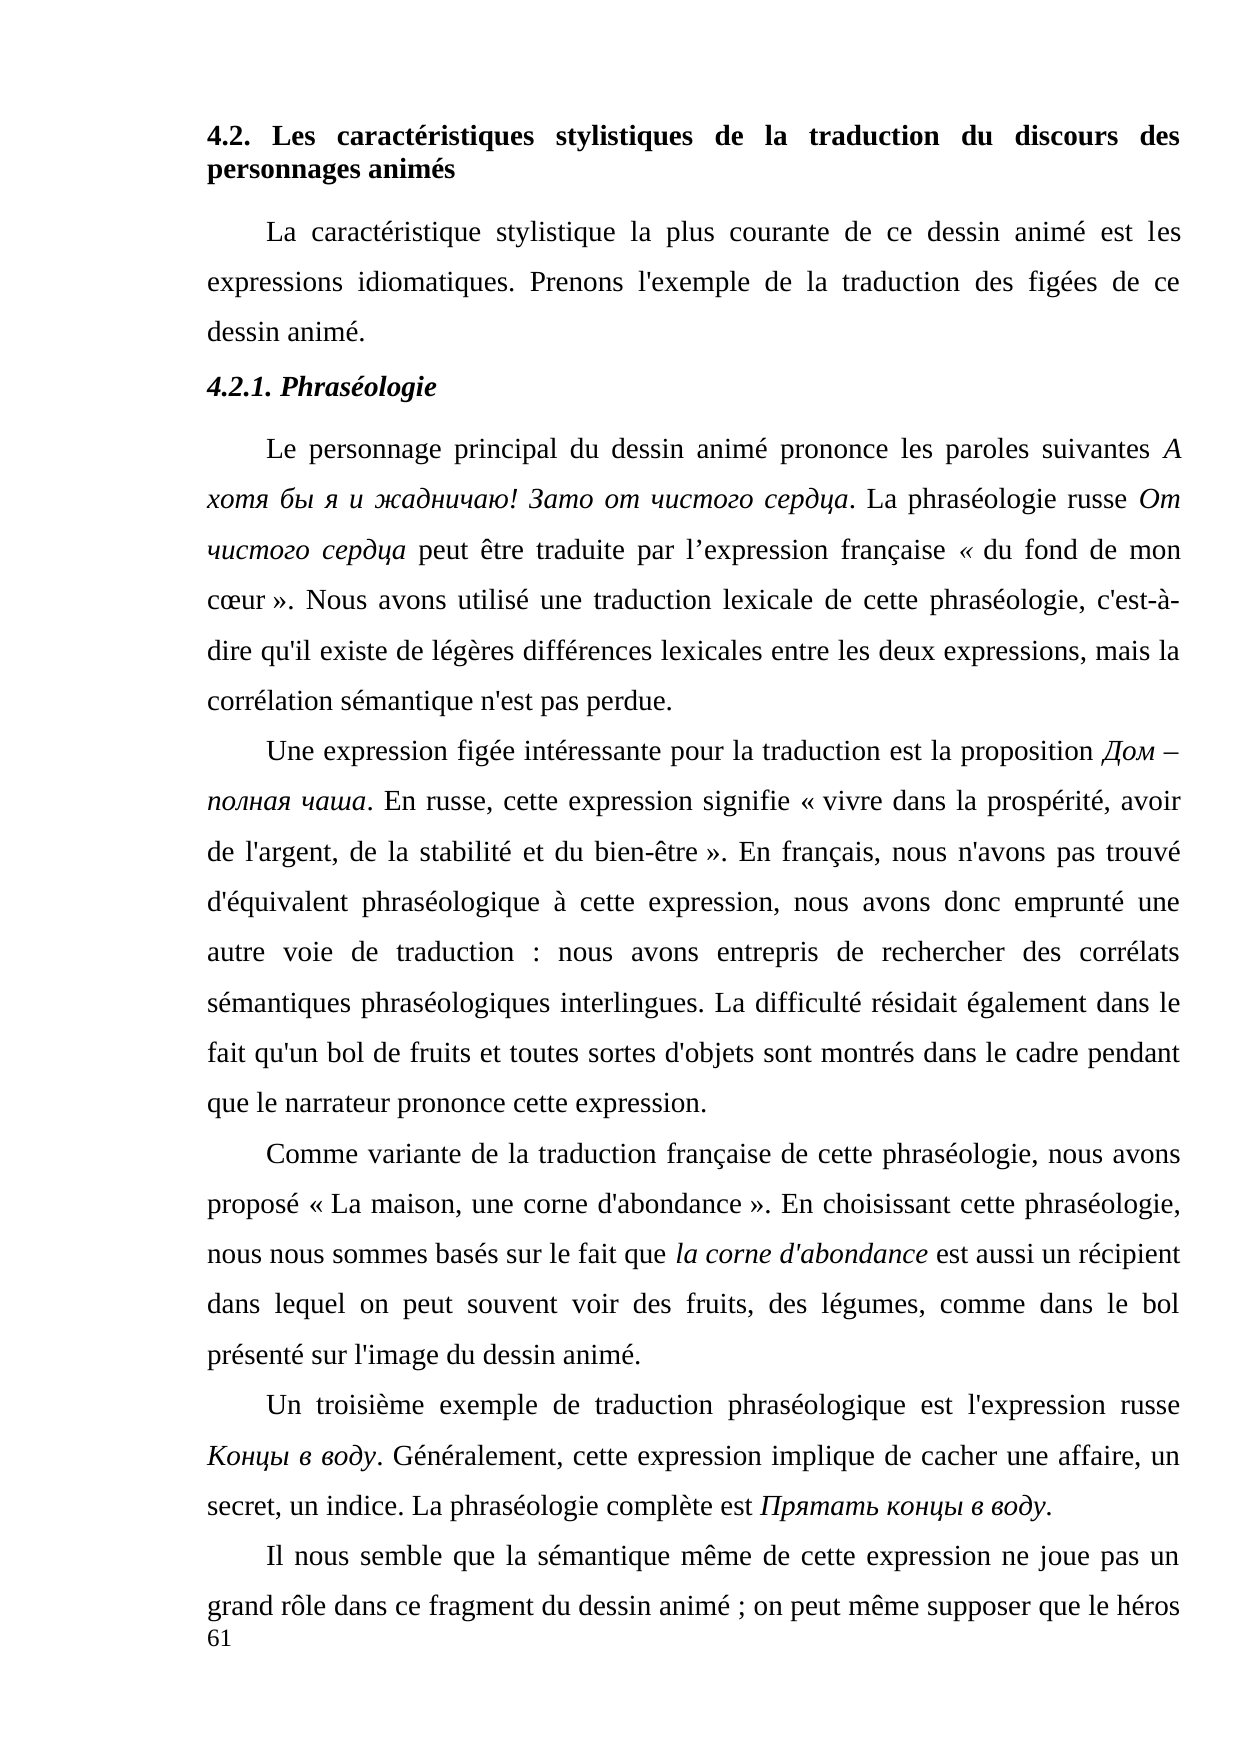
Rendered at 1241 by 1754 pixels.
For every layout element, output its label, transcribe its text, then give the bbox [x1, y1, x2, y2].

text Un troisième exemple de traduction phraséologique est l'expression russe Концы в воду. Généralement, cette expression implique de cacher une affaire, un secret, un indice. La phraséologie complète est Прятать концы в воду. [207, 1387, 1181, 1521]
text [207, 1538, 1181, 1622]
text Une expression figée intéressante pour la traduction est la proposition Дом – полная чаша. En russe, cette expression signifie « vivre dans la prospérité, avoir de l'argent, de la stabilité et du bien-être ». En français, nous n'avons pas trouvé d'équivalent phraséologique à cette expression, nous avons donc emprunté une autre voie de traduction : nous avons entrepris de rechercher des corrélats sémantiques phraséologiques interlingues. La difficulté résidait également dans le fait qu'un bol de fruits et toutes sortes d'objets sont montrés dans le cadre pendant que le narrateur prononce cette expression. [207, 733, 1181, 1119]
subtitle 4.2.1. Phraséologie [207, 369, 1181, 403]
text Le personnage principal du dessin animé prononce les paroles suivantes А хотя бы я и жадничаю! Зато от чистого сердца. La phraséologie russe От чистого сердца peut être traduite par l’expression française « du fond de mon cœur ». Nous avons utilisé une traduction lexicale de cette phraséologie, c'est-à-dire qu'il existe de légères différences lexicales entre les deux expressions, mais la corrélation sémantique n'est pas perdue. [207, 431, 1181, 716]
subtitle 4.2. Les caractéristiques stylistiques de la traduction du discours des personnages animés [207, 118, 1181, 185]
text Comme variante de la traduction française de cette phraséologie, nous avons proposé « La maison, une corne d'abondance ». En choisissant cette phraséologie, nous nous sommes basés sur le fait que la corne d'abondance est aussi un récipient dans lequel on peut souvent voir des fruits, des légumes, comme dans le bol présenté sur l'image du dessin animé. [207, 1136, 1181, 1371]
text La caractéristique stylistique la plus courante de ce dessin animé est les expressions idiomatiques. Prenons l'exemple de la traduction des figées de ce dessin animé. [207, 214, 1181, 348]
